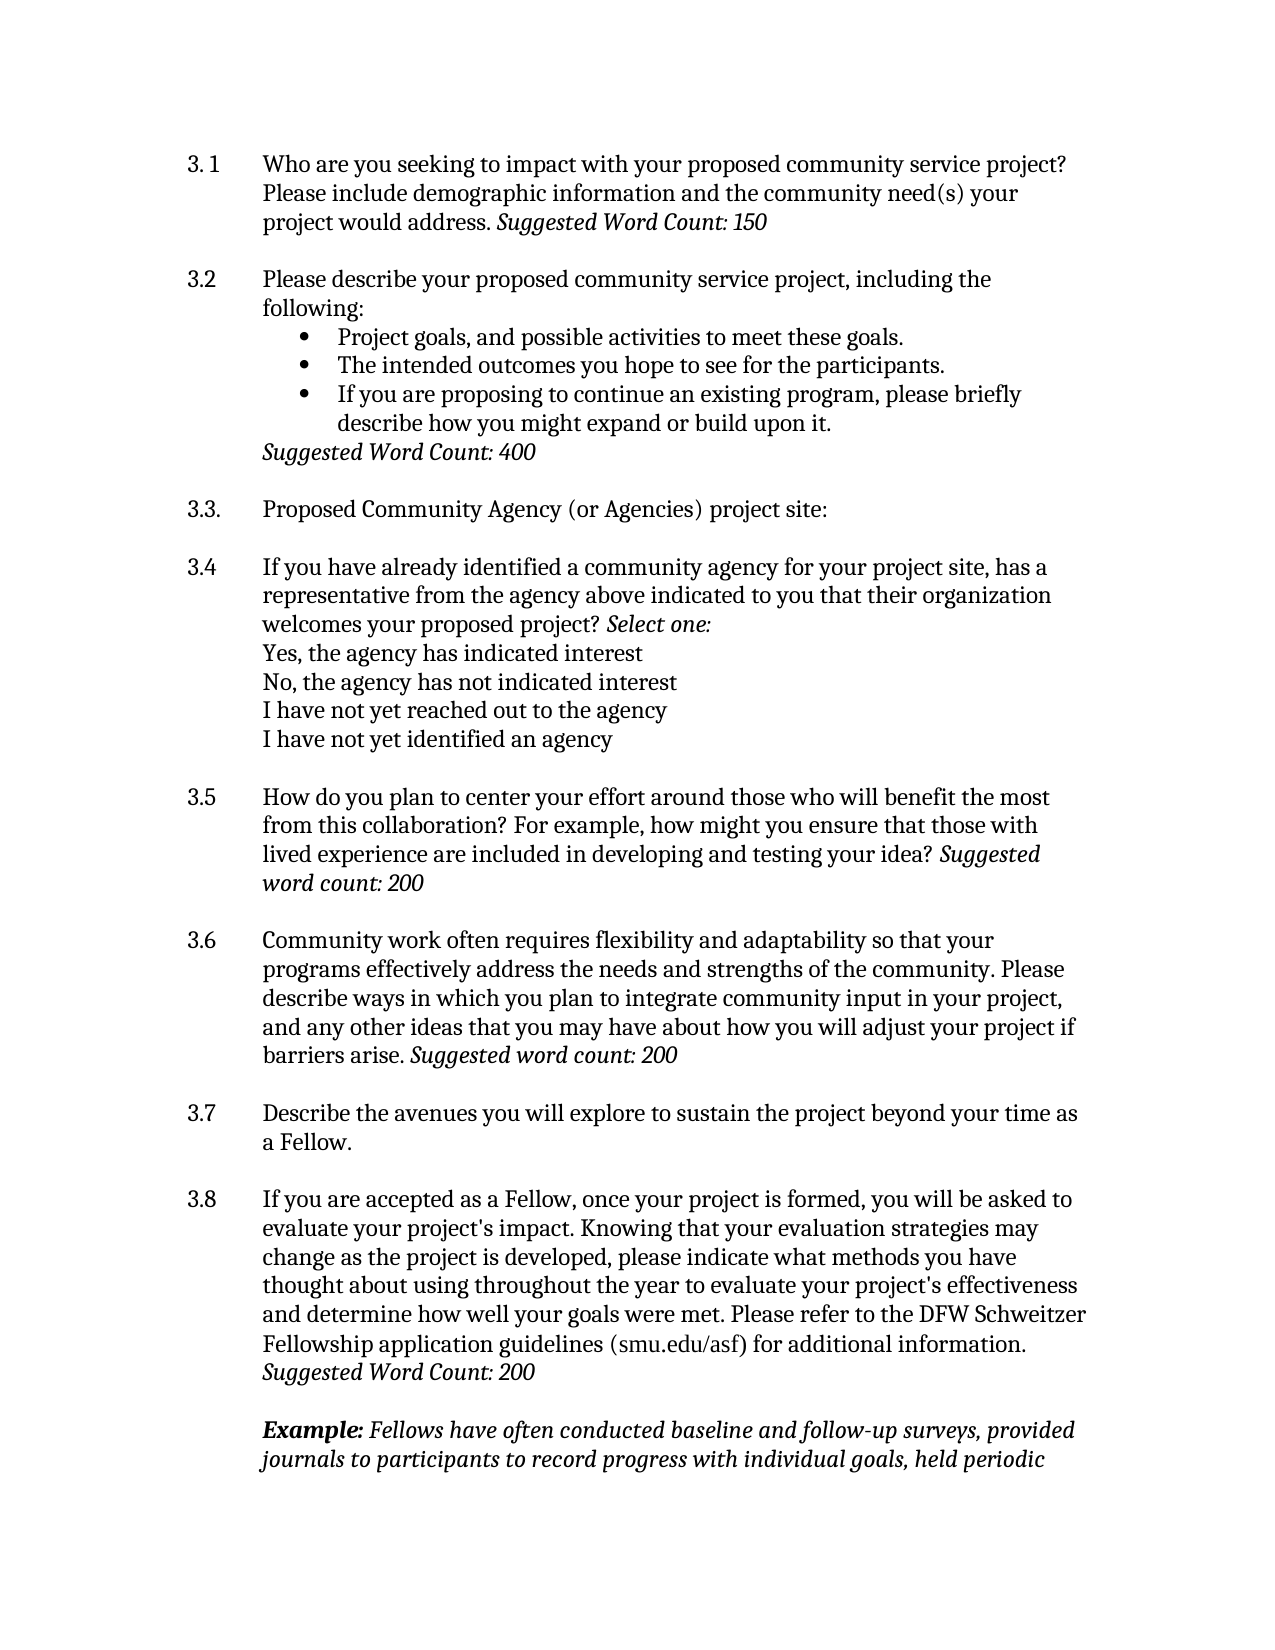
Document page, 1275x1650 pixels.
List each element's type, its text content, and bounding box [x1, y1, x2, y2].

text 3.2 Please describe your proposed community service project, including the following: [187, 265, 1087, 322]
list If you are proposing to continue an existing program, please briefly describe how you might expand or build upon it. [300, 380, 1087, 437]
text 3.8 If you are accepted as a Fellow, once your project is formed, you will be asked to evaluate your project's impact. Knowing that your evaluation strategies may change as the project is developed, please indicate what methods you have thought about using throughout the year to evaluate your project's effectiveness and determine how well your goals were met. Please refer to the DFW Schweitzer Fellowship application guidelines (smu.edu/asf) for additional information. Suggested Word Count: 200 [187, 1185, 1087, 1387]
text I have not yet identified an agency [187, 725, 1087, 754]
text Yes, the agency has indicated interest [187, 639, 1087, 667]
text Suggested Word Count: 400 [262, 437, 1087, 466]
text 3. 1 Who are you seeking to impact with your proposed community service project? Please include demographic information and the community need(s) your project would address. Suggested Word Count: 150 [187, 150, 1087, 236]
text 3.7 Describe the avenues you will explore to sustain the project beyond your time as a Fellow. [187, 1099, 1087, 1156]
text No, the agency has not indicated interest [187, 667, 1087, 696]
text 3.5 How do you plan to center your effort around those who will benefit the most from this collaboration? For example, how might you ensure that those with lived experience are included in developing and testing your idea? Suggested word count: 200 [187, 782, 1087, 897]
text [262, 1416, 1087, 1473]
text 3.6 Community work often requires flexibility and adaptability so that your programs effectively address the needs and strengths of the community. Please describe ways in which you plan to integrate community input in your project, and any other ideas that you may have about how you will adjust your project if barriers arise. Suggested word count: 200 [187, 926, 1087, 1070]
text I have not yet reached out to the agency [187, 696, 1087, 725]
text 3.4 If you have already identified a community agency for your project site, has a representative from the agency above indicated to you that their organization welcomes your proposed project? Select one: [187, 552, 1087, 639]
list The intended outcomes you hope to see for the participants. [300, 351, 1087, 380]
list Project goals, and possible activities to meet these goals. [300, 322, 1087, 351]
text 3.3. Proposed Community Agency (or Agencies) project site: [187, 495, 1087, 524]
